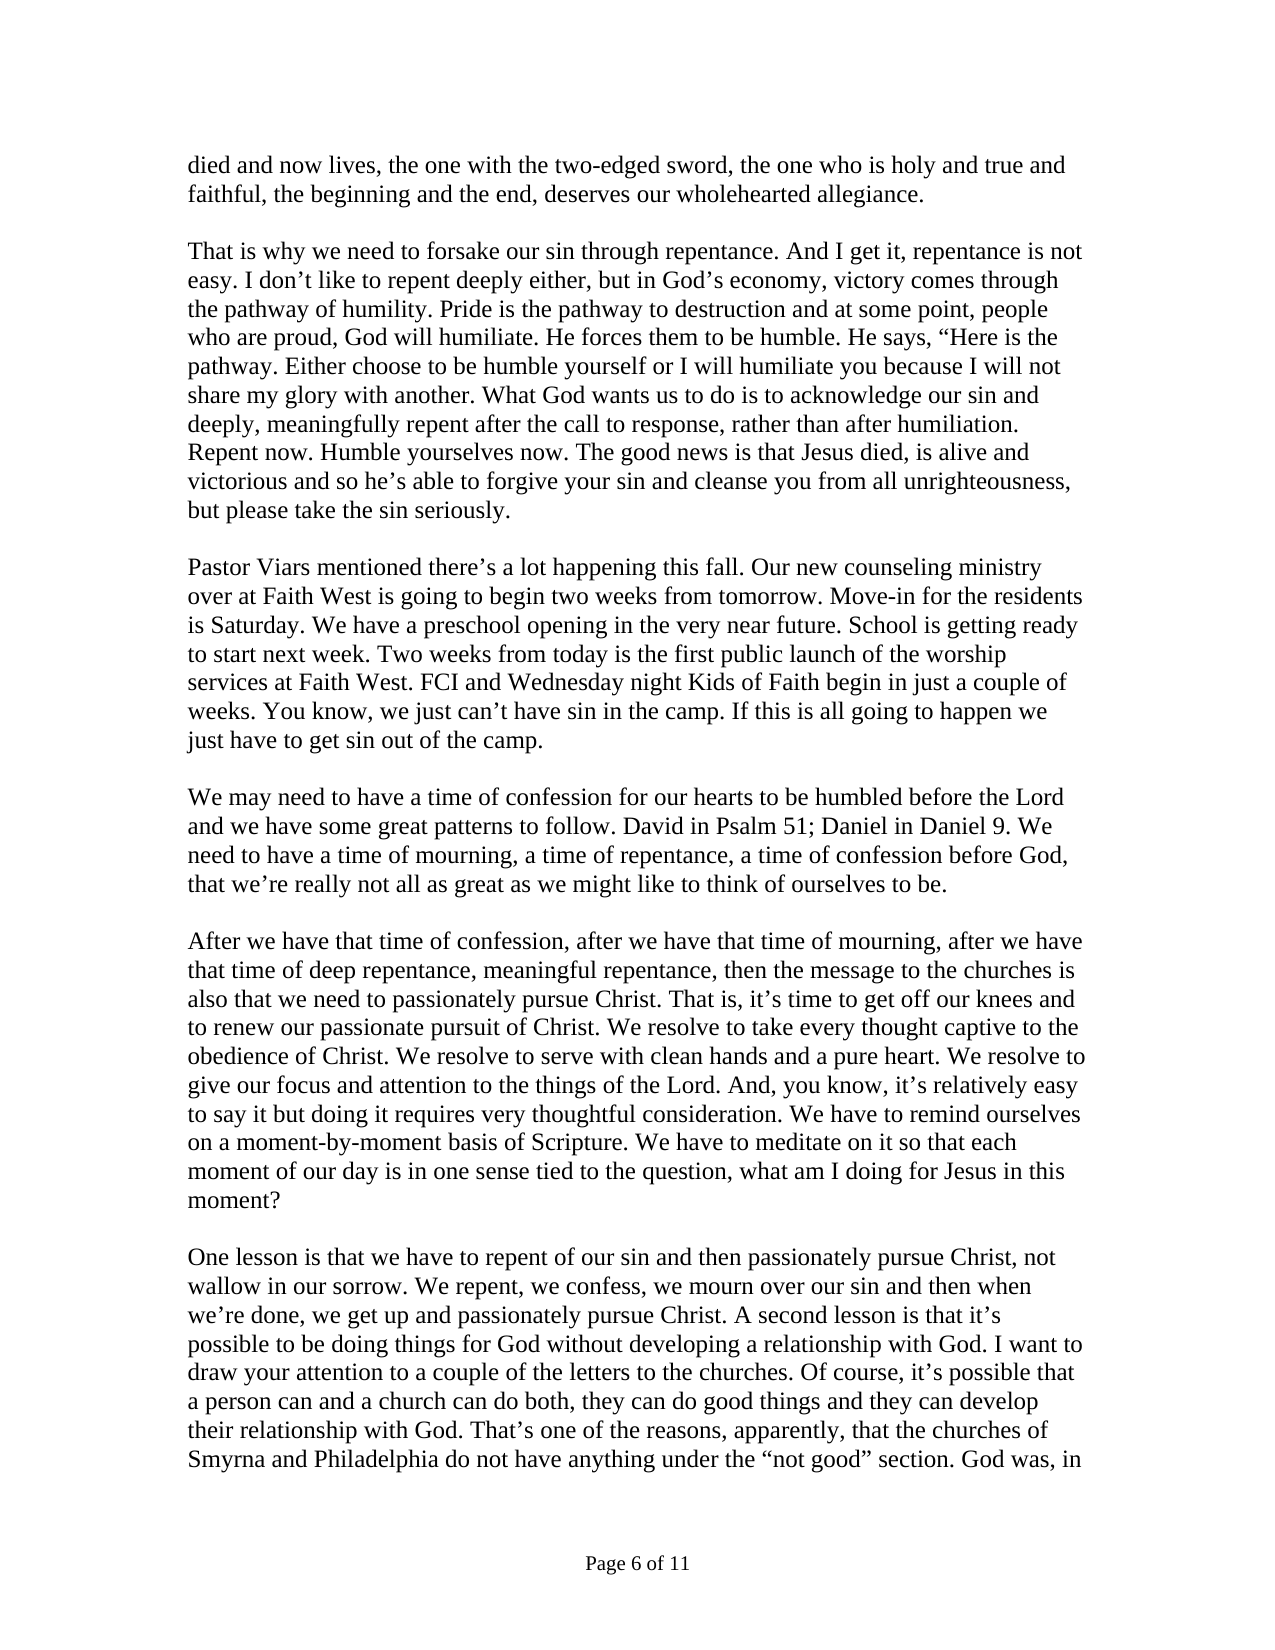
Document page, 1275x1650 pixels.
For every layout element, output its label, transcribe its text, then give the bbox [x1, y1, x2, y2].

text Pastor Viars mentioned there’s a lot happening this fall. Our new counseling ministry over at Faith West is going to begin two weeks from tomorrow. Move-in for the residents is Saturday. We have a preschool opening in the very near future. School is getting ready to start next week. Two weeks from today is the first public launch of the worship services at Faith West. FCI and Wednesday night Kids of Faith begin in just a couple of weeks. You know, we just can’t have sin in the camp. If this is all going to happen we just have to get sin out of the camp. [187, 552, 1087, 754]
text That is why we need to forsake our sin through repentance. And I get it, repentance is not easy. I don’t like to repent deeply either, but in God’s economy, victory comes through the pathway of humility. Pride is the pathway to destruction and at some point, people who are proud, God will humiliate. He forces them to be humble. He says, “Here is the pathway. Either choose to be humble yourself or I will humiliate you because I will not share my glory with another. What God wants us to do is to acknowledge our sin and deeply, meaningfully repent after the call to response, rather than after humiliation. Repent now. Humble yourselves now. The good news is that Jesus died, is alive and victorious and so he’s able to forgive your sin and cleanse you from all unrighteousness, but please take the sin seriously. [187, 236, 1087, 524]
text After we have that time of confession, after we have that time of mourning, after we have that time of deep repentance, meaningful repentance, then the message to the churches is also that we need to passionately pursue Christ. That is, it’s time to get off our knees and to renew our passionate pursuit of Christ. We resolve to take every thought captive to the obedience of Christ. We resolve to serve with clean hands and a pure heart. We resolve to give our focus and attention to the things of the Lord. And, you know, it’s relatively easy to say it but doing it requires very thoughtful consideration. We have to remind ourselves on a moment-by-moment basis of Scripture. We have to meditate on it so that each moment of our day is in one sense tied to the question, what am I doing for Jesus in this moment? [187, 926, 1087, 1214]
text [187, 1242, 1087, 1472]
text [187, 150, 1087, 207]
text We may need to have a time of confession for our hearts to be humbled before the Lord and we have some great patterns to follow. David in Psalm 51; Daniel in Daniel 9. We need to have a time of mourning, a time of repentance, a time of confession before God, that we’re really not all as great as we might like to think of ourselves to be. [187, 782, 1087, 897]
